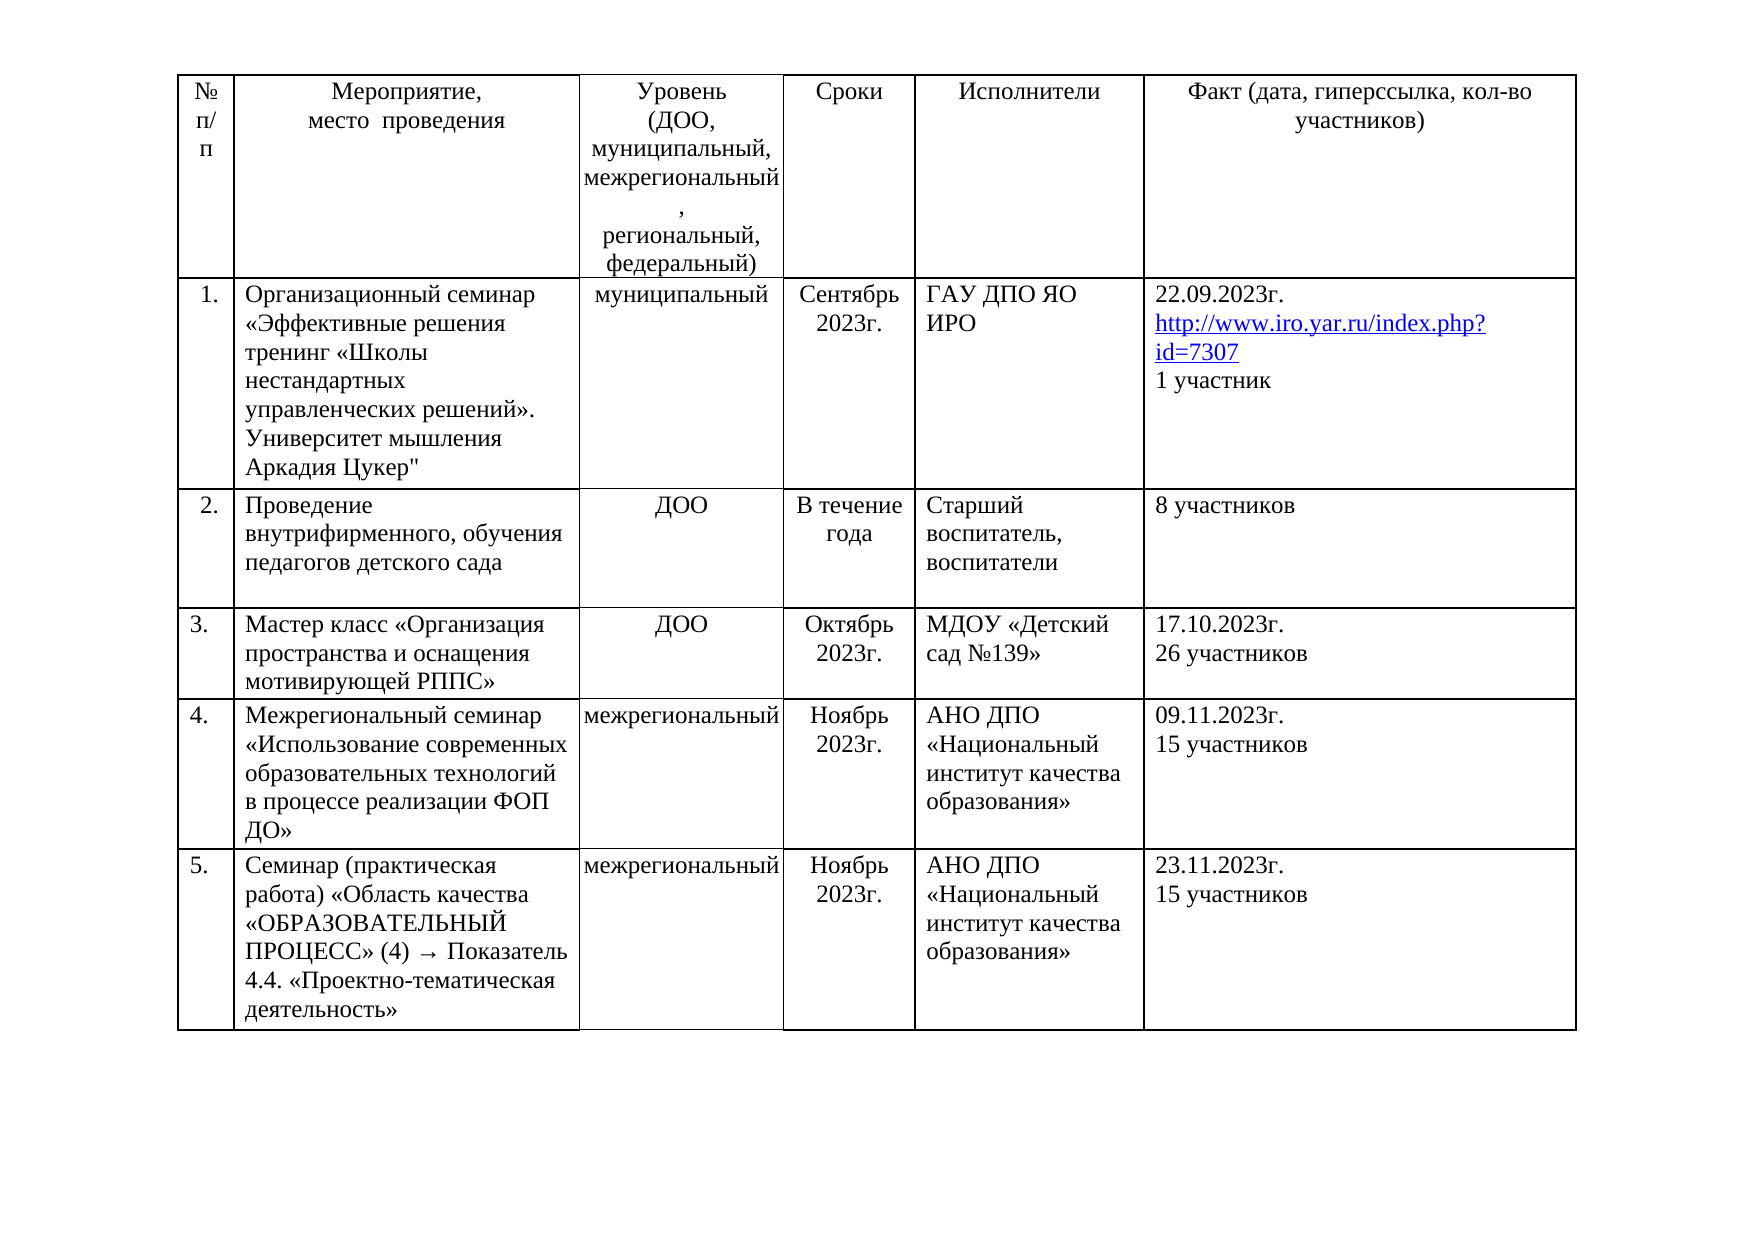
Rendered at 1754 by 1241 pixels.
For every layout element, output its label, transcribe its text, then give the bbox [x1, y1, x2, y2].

table_cell Семинар (практическая работа) «Область качества «ОБРАЗОВАТЕЛЬНЫЙ ПРОЦЕСС» (4) → Показатель 4.4. «Проектно-тематическая деятельность» [235, 850, 579, 1029]
table_cell Старший воспитатель, воспитатели [916, 490, 1143, 607]
table_cell Мастер класс «Организация пространства и оснащения мотивирующей РППС» [235, 609, 579, 698]
table_cell Организационный семинар «Эффективные решения тренинг «Школы нестандартных управленческих решений». Университет мышления Аркадия Цукер" [235, 279, 579, 488]
table_cell АНО ДПО «Национальный институт качества образования» [916, 700, 1143, 848]
table_cell Октябрь 2023г. [784, 609, 914, 698]
table_cell 8 участников [1145, 490, 1575, 607]
table_cell [179, 700, 233, 848]
table_cell муниципальный [580, 278, 783, 488]
table_cell межрегиональный [580, 849, 783, 1029]
table_cell 22.09.2023г. http://www.iro.yar.ru/index.php?id=7307 1 участник [1145, 279, 1575, 488]
table_header Исполнители [916, 76, 1143, 277]
table_cell В течение года [784, 490, 914, 607]
table_cell [179, 609, 233, 698]
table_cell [916, 850, 1143, 1029]
table_cell ДОО [580, 489, 783, 607]
table_header Мероприятие, место проведения [235, 76, 579, 277]
table_cell ДОО [580, 608, 783, 698]
table_cell 09.11.2023г. 15 участников [1145, 700, 1575, 848]
table_cell Ноябрь 2023г. [784, 700, 914, 848]
table_cell [179, 490, 233, 607]
table_cell МДОУ «Детский сад №139» [916, 609, 1143, 698]
table_header Уровень (ДОО, муниципальный, межрегиональный, региональный, федеральный) [580, 75, 783, 277]
table_header № п/п [179, 76, 233, 277]
table_cell межрегиональный [580, 699, 783, 848]
table_cell [179, 850, 233, 1029]
table_header Факт (дата, гиперссылка, кол-во участников) [1145, 76, 1575, 277]
table_header Сроки [784, 76, 914, 277]
table_cell 23.11.2023г. 15 участников [1145, 850, 1575, 1029]
table_cell [179, 279, 233, 488]
table_cell ГАУ ДПО ЯО ИРО [916, 279, 1143, 488]
table_cell Сентябрь 2023г. [784, 279, 914, 488]
table_cell Ноябрь 2023г. [784, 850, 914, 1029]
table_cell 17.10.2023г. 26 участников [1145, 609, 1575, 698]
table_cell Межрегиональный семинар «Использование современных образовательных технологий в процессе реализации ФОП ДО» [235, 700, 579, 848]
table_cell Проведение внутрифирменного, обучения педагогов детского сада [235, 490, 579, 607]
